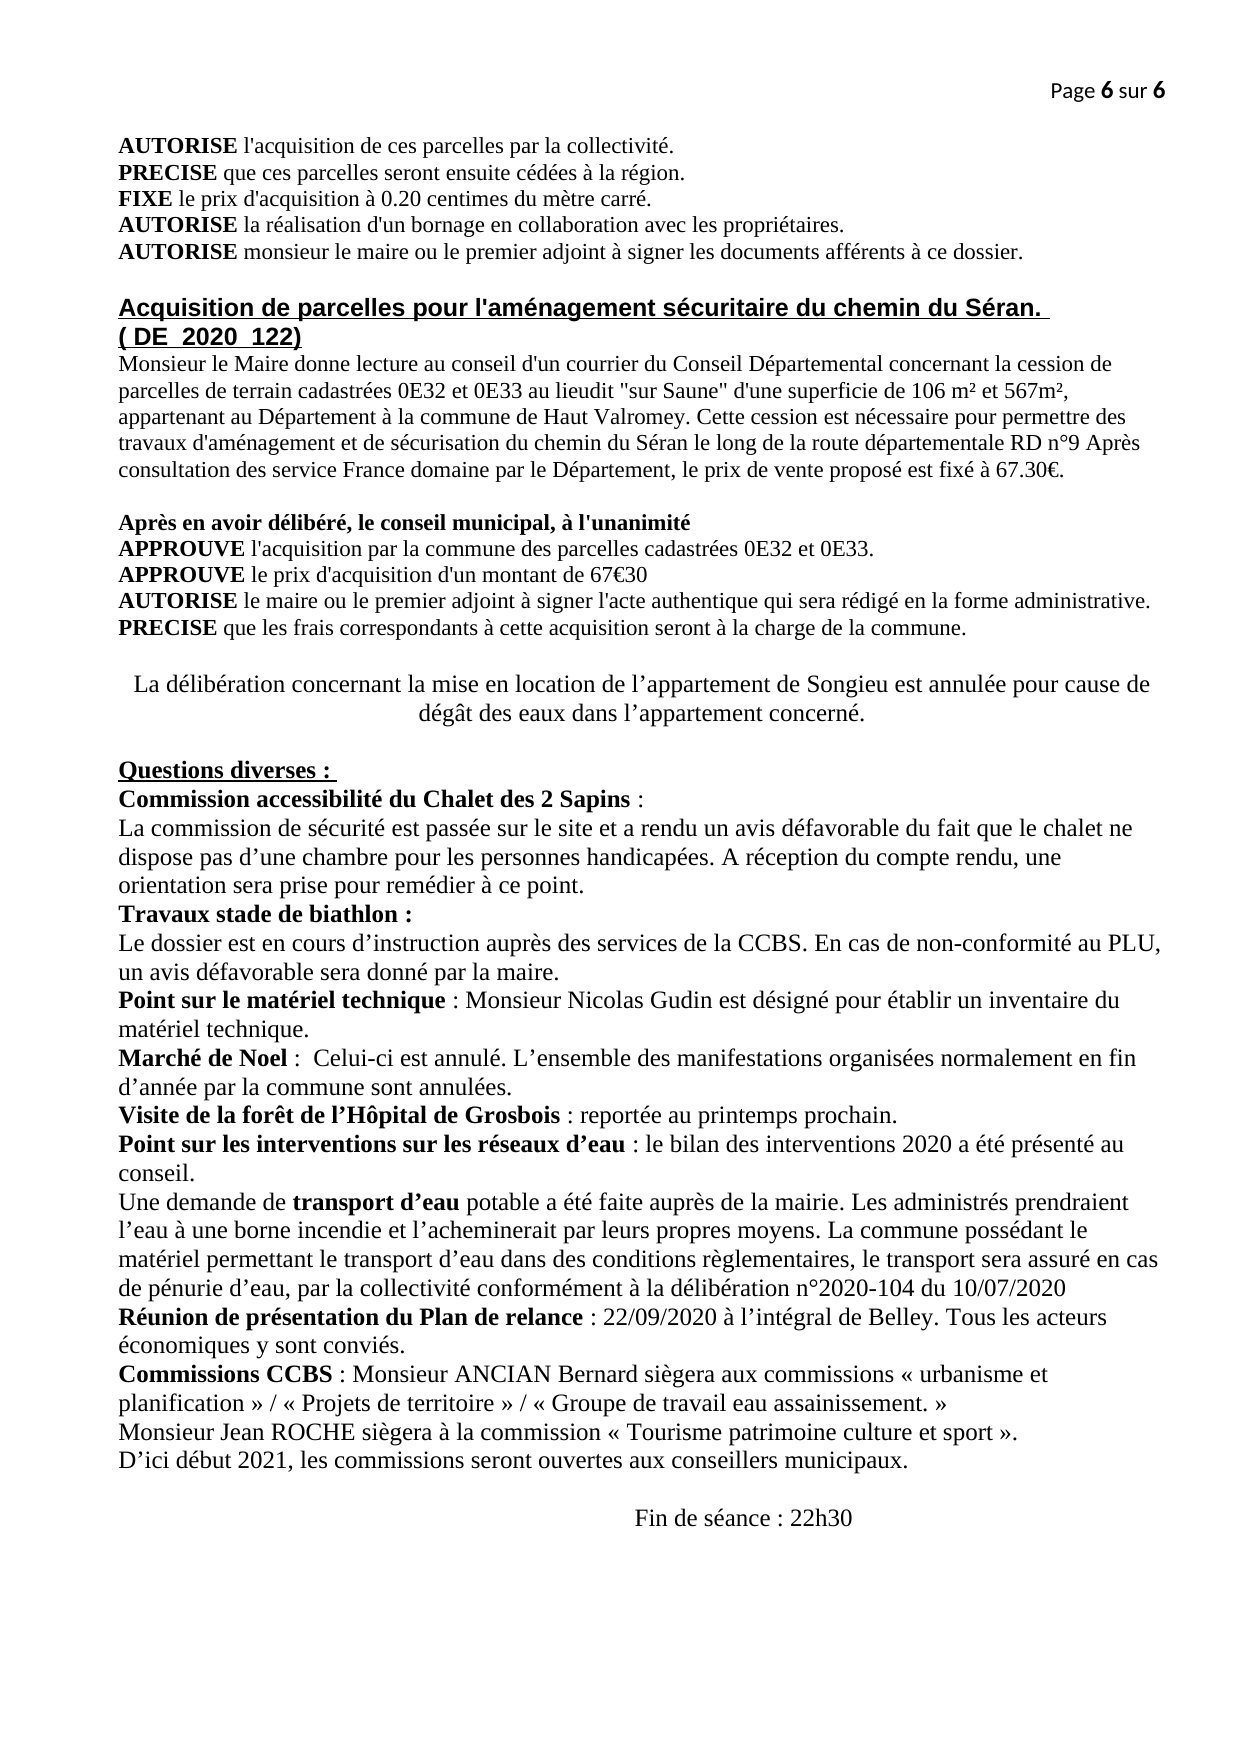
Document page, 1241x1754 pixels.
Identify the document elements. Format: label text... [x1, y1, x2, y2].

text La commission de sécurité est passée sur le site et a rendu un avis défavorable du fait que le chalet ne dispose pas d’une chambre pour les personnes handicapées. A réception du compte rendu, une orientation sera prise pour remédier à ce point. [118, 813, 1165, 899]
text Marché de Noel : Celui-ci est annulé. L’ensemble des manifestations organisées normalement en fin d’année par la commune sont annulées. [118, 1043, 1165, 1100]
text Commissions CCBS : Monsieur ANCIAN Bernard siègera aux commissions « urbanisme et planification » / « Projets de territoire » / « Groupe de travail eau assainissement. » [118, 1359, 1165, 1417]
text Monsieur le Maire donne lecture au conseil d'un courrier du Conseil Départemental concernant la cession de parcelles de terrain cadastrées 0E32 et 0E33 au lieudit "sur Saune" d'une superficie de 106 m² et 567m², appartenant au Département à la commune de Haut Valromey. Cette cession est nécessaire pour permettre des travaux d'aménagement et de sécurisation du chemin du Séran le long de la route départementale RD n°9 Après consultation des service France domaine par le Département, le prix de vente proposé est fixé à 67.30€. [118, 350, 1165, 482]
text FIXE le prix d'acquisition à 0.20 centimes du mètre carré. [118, 185, 1165, 211]
text Point sur le matériel technique : Monsieur Nicolas Gudin est désigné pour établir un inventaire du matériel technique. [118, 985, 1165, 1043]
text Fin de séance : 22h30 [118, 1503, 1165, 1532]
text PRECISE que les frais correspondants à cette acquisition seront à la charge de la commune. [118, 614, 1165, 640]
text Point sur les interventions sur les réseaux d’eau : le bilan des interventions 2020 a été présenté au conseil. [118, 1129, 1165, 1187]
text La délibération concernant la mise en location de l’appartement de Songieu est annulée pour cause de dégât des eaux dans l’appartement concerné. [118, 669, 1165, 727]
text Monsieur Jean ROCHE siègera à la commission « Tourisme patrimoine culture et sport ». [118, 1417, 1165, 1445]
text AUTORISE monsieur le maire ou le premier adjoint à signer les documents afférents à ce dossier. [118, 238, 1165, 264]
text Questions diverses : [118, 755, 1165, 784]
text APPROUVE le prix d'acquisition d'un montant de 67€30 [118, 561, 1165, 588]
text AUTORISE la réalisation d'un bornage en collaboration avec les propriétaires. [118, 211, 1165, 238]
text Une demande de transport d’eau potable a été faite auprès de la mairie. Les administrés prendraient l’eau à une borne incendie et l’acheminerait par leurs propres moyens. La commune possédant le matériel permettant le transport d’eau dans des conditions règlementaires, le transport sera assuré en cas de pénurie d’eau, par la collectivité conformément à la délibération n°2020-104 du 10/07/2020 [118, 1187, 1165, 1302]
text D’ici début 2021, les commissions seront ouvertes aux conseillers municipaux. [118, 1445, 1165, 1474]
text Le dossier est en cours d’instruction auprès des services de la CCBS. En cas de non-conformité au PLU, un avis défavorable sera donné par la maire. [118, 928, 1165, 985]
text Réunion de présentation du Plan de relance : 22/09/2020 à l’intégral de Belley. Tous les acteurs économiques y sont conviés. [118, 1302, 1165, 1359]
text AUTORISE l'acquisition de ces parcelles par la collectivité. [118, 132, 1165, 159]
text Acquisition de parcelles pour l'aménagement sécuritaire du chemin du Séran. ( DE_2020_122) [118, 293, 1165, 350]
text APPROUVE l'acquisition par la commune des parcelles cadastrées 0E32 et 0E33. [118, 535, 1165, 561]
text Travaux stade de biathlon : [118, 899, 1165, 928]
text Commission accessibilité du Chalet des 2 Sapins : [118, 784, 1165, 813]
text Visite de la forêt de l’Hôpital de Grosbois : reportée au printemps prochain. [118, 1100, 1165, 1129]
text AUTORISE le maire ou le premier adjoint à signer l'acte authentique qui sera rédigé en la forme administrative. [118, 588, 1165, 614]
text PRECISE que ces parcelles seront ensuite cédées à la région. [118, 159, 1165, 185]
text Après en avoir délibéré, le conseil municipal, à l'unanimité [118, 508, 1165, 535]
